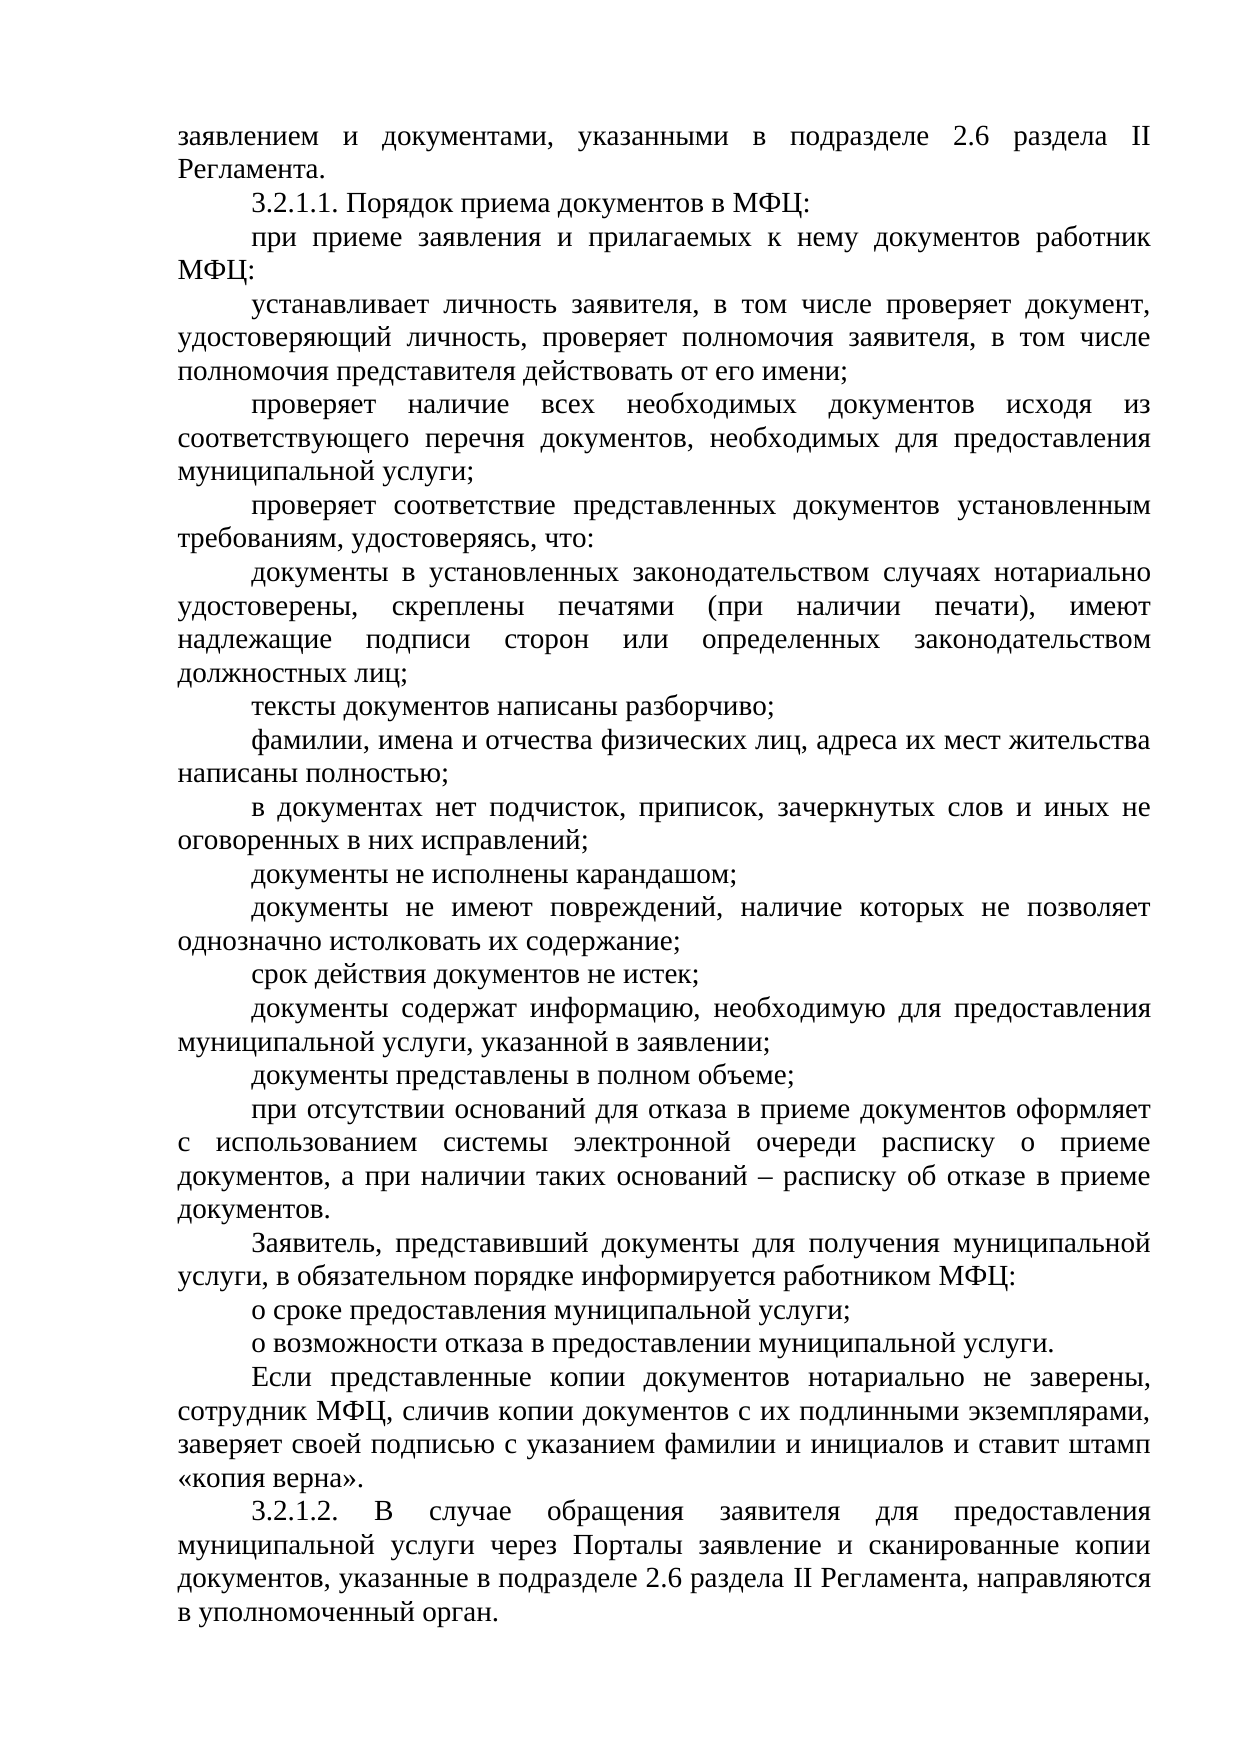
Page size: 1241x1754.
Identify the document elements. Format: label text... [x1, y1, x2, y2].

text 3.2.1.1. Порядок приема документов в МФЦ: [177, 185, 1152, 219]
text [177, 118, 1152, 185]
text устанавливает личность заявителя, в том числе проверяет документ, удостоверяющий личность, проверяет полномочия заявителя, в том числе полномочия представителя действовать от его имени; [177, 286, 1152, 386]
text в документах нет подчисток, приписок, зачеркнутых слов и иных не оговоренных в них исправлений; [177, 789, 1152, 856]
text документы представлены в полном объеме; [177, 1057, 1152, 1091]
text проверяет наличие всех необходимых документов исходя из соответствующего перечня документов, необходимых для предоставления муниципальной услуги; [177, 386, 1152, 487]
text Если представленные копии документов нотариально не заверены, сотрудник МФЦ, сличив копии документов с их подлинными экземплярами, заверяет своей подписью с указанием фамилии и инициалов и ставит штамп «копия верна». [177, 1359, 1152, 1493]
text при приеме заявления и прилагаемых к нему документов работник МФЦ: [177, 219, 1152, 286]
text о сроке предоставления муниципальной услуги; [177, 1292, 1152, 1326]
text документы не имеют повреждений, наличие которых не позволяет однозначно истолковать их содержание; [177, 889, 1152, 957]
text проверяет соответствие представленных документов установленным требованиям, удостоверяясь, что: [177, 487, 1152, 554]
text документы не исполнены карандашом; [177, 856, 1152, 889]
text тексты документов написаны разборчиво; [177, 688, 1152, 722]
text 3.2.1.2. В случае обращения заявителя для предоставления муниципальной услуги через Порталы заявление и сканированные копии документов, указанные в подразделе 2.6 раздела II Регламента, направляются в уполномоченный орган. [177, 1493, 1152, 1627]
text о возможности отказа в предоставлении муниципальной услуги. [177, 1326, 1152, 1359]
text при отсутствии оснований для отказа в приеме документов оформляет с использованием системы электронной очереди расписку о приеме документов, а при наличии таких оснований – расписку об отказе в приеме документов. [177, 1091, 1152, 1225]
text фамилии, имена и отчества физических лиц, адреса их мест жительства написаны полностью; [177, 722, 1152, 789]
text Заявитель, представивший документы для получения муниципальной услуги, в обязательном порядке информируется работником МФЦ: [177, 1225, 1152, 1292]
text документы содержат информацию, необходимую для предоставления муниципальной услуги, указанной в заявлении; [177, 990, 1152, 1057]
text срок действия документов не истек; [177, 957, 1152, 990]
text документы в установленных законодательством случаях нотариально удостоверены, скреплены печатями (при наличии печати), имеют надлежащие подписи сторон или определенных законодательством должностных лиц; [177, 554, 1152, 688]
